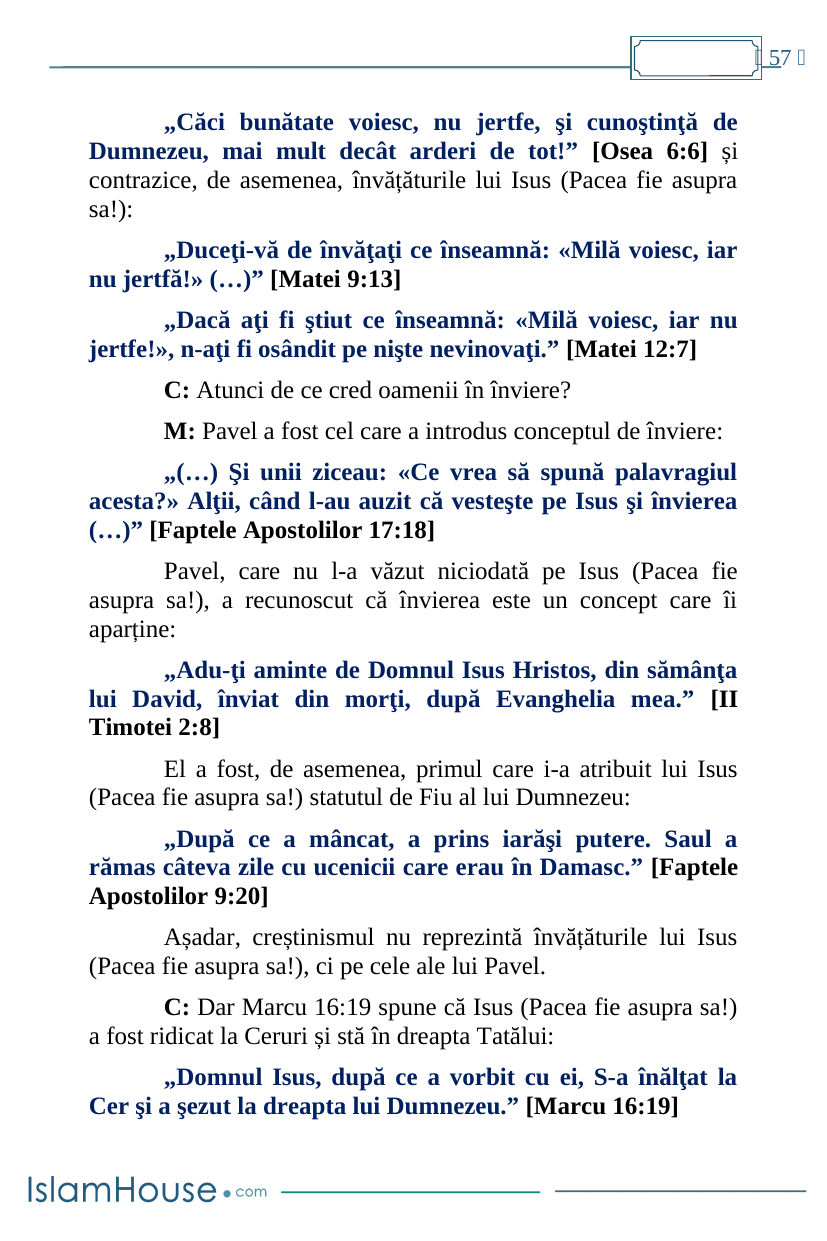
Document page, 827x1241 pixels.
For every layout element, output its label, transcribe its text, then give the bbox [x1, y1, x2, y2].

picture [548, 1170, 807, 1208]
text „Căci bunătate voiesc, nu jertfe, şi cunoştinţă de Dumnezeu, mai mult decât arderi de tot!” [Osea 6:6] și contrazice, de asemenea, învățăturile lui Isus (Pacea fie asupra sa!): [89, 107, 738, 222]
text Pavel, care nu l-a văzut niciodată pe Isus (Pacea fie asupra sa!), a recunoscut că învierea este un concept care îi aparține: [89, 556, 738, 642]
text „Duceţi-vă de învăţaţi ce înseamnă: «Milă voiesc, iar nu jertfă!» (…)” [Matei 9:13] [89, 235, 738, 292]
text „(…) Şi unii ziceau: «Ce vrea să spună palavragiul acesta?» Alţii, când l-au auzit că vesteşte pe Isus şi învierea (…)” [Faptele Apostolilor 17:18] [89, 457, 738, 544]
text „Dacă aţi fi ştiut ce înseamnă: «Milă voiesc, iar nu jertfe!», n-aţi fi osândit pe nişte nevinovaţi.” [Matei 12:7] [89, 305, 738, 362]
text „După ce a mâncat, a prins iarăşi putere. Saul a rămas câteva zile cu ucenicii care erau în Damasc.” [Faptele Apostolilor 9:20] [89, 824, 738, 910]
text El a fost, de asemenea, primul care i-a atribuit lui Isus (Pacea fie asupra sa!) statutul de Fiu al lui Dumnezeu: [89, 754, 738, 811]
picture [20, 1171, 541, 1209]
text „Adu-ţi aminte de Domnul Isus Hristos, din sămânţa lui David, înviat din morţi, după Evanghelia mea.” [II Timotei 2:8] [89, 655, 738, 741]
text M: Pavel a fost cel care a introdus conceptul de înviere: [89, 416, 738, 445]
text C: Atunci de ce cred oamenii în înviere? [89, 375, 738, 404]
text Așadar, creștinismul nu reprezintă învățăturile lui Isus (Pacea fie asupra sa!), ci pe cele ale lui Pavel. [89, 922, 738, 980]
text C: Dar Marcu 16:19 spune că Isus (Pacea fie asupra sa!) a fost ridicat la Ceruri și stă în dreapta Tatălui: [89, 992, 738, 1050]
text „Domnul Isus, după ce a vorbit cu ei, S-a înălţat la Cer şi a şezut la dreapta lui Dumnezeu.” [Marcu 16:19] [89, 1062, 738, 1120]
